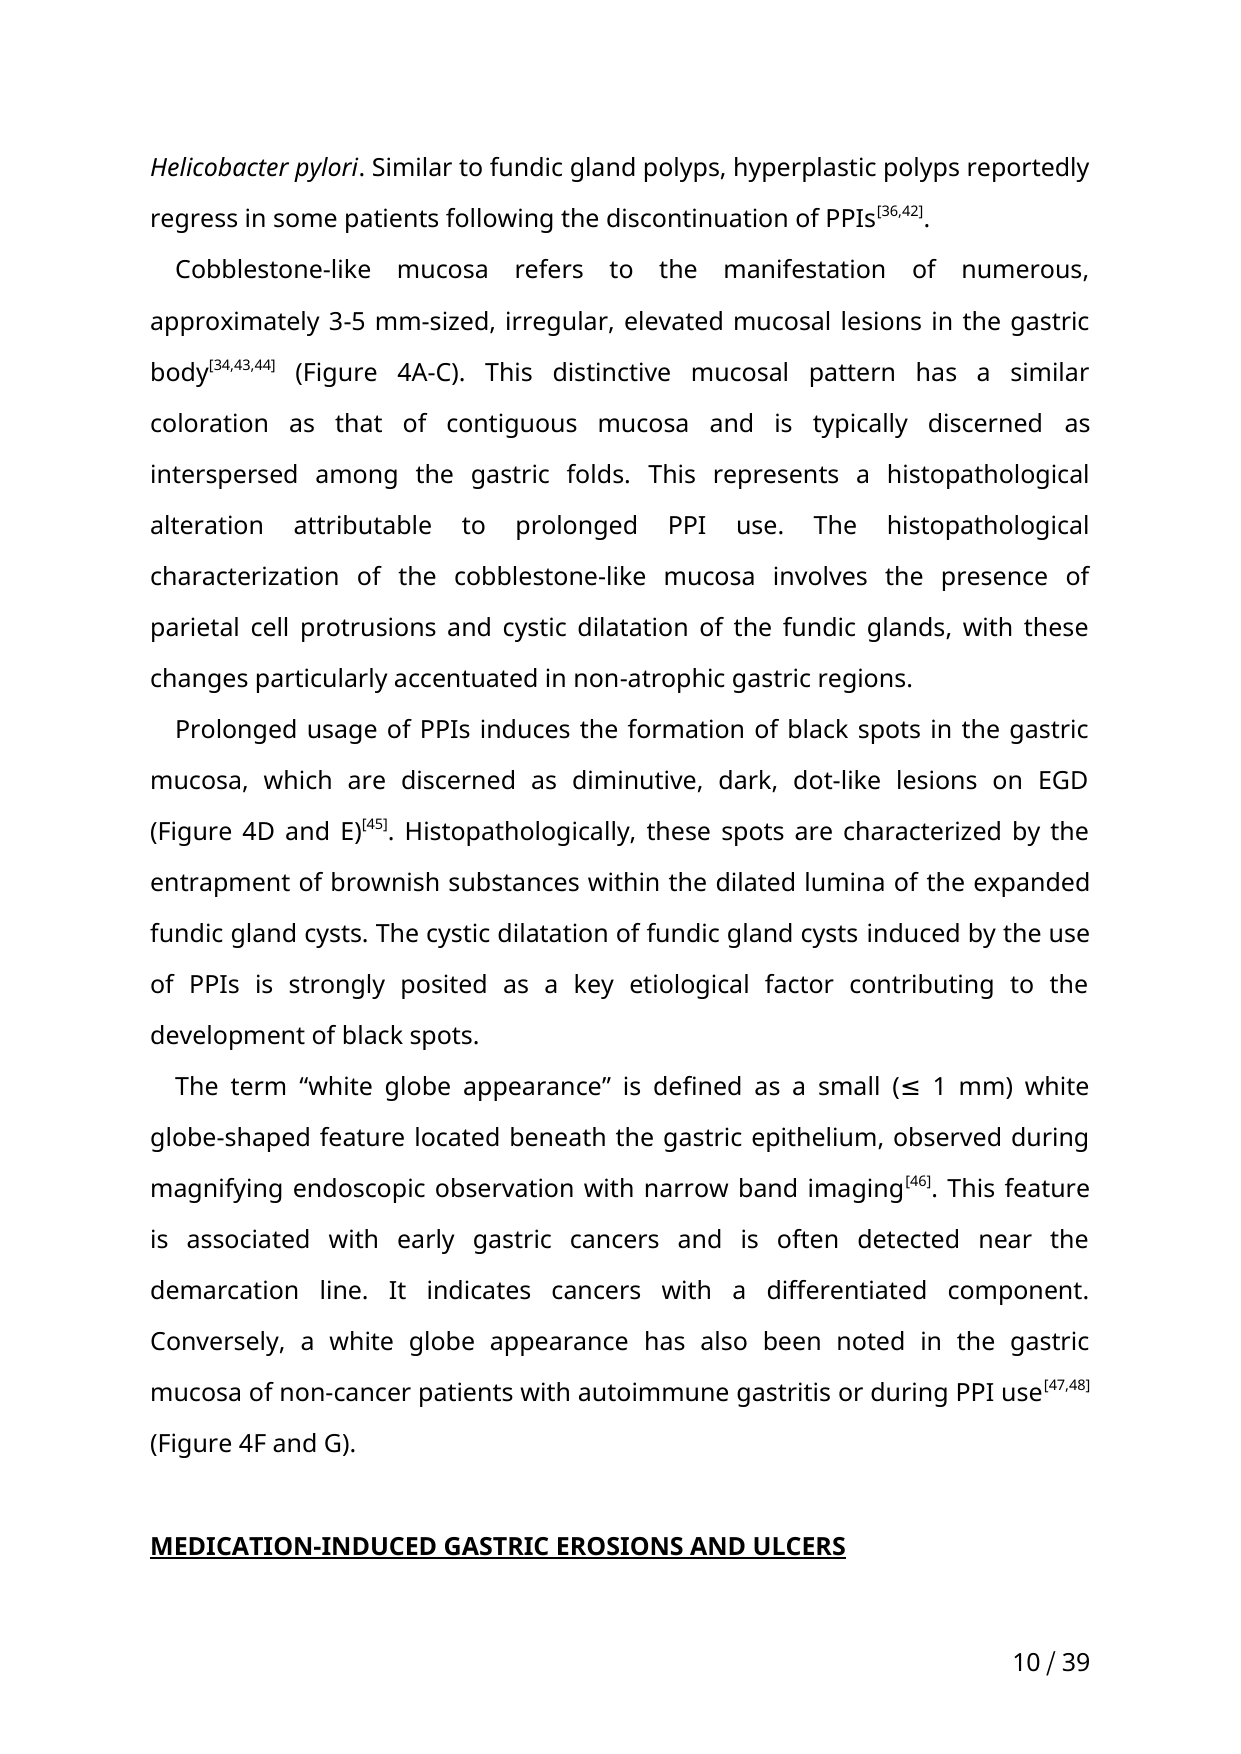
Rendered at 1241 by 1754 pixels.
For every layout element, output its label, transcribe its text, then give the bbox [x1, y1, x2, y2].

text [150, 150, 1090, 235]
text MEDICATION-INDUCED GASTRIC EROSIONS AND ULCERS [150, 1528, 1090, 1562]
text Prolonged usage of PPIs induces the formation of black spots in the gastric mucosa, which are discerned as diminutive, dark, dot-like lesions on EGD (Figure 4D and E)[45]. Histopathologically, these spots are characterized by the entrapment of brownish substances within the dilated lumina of the expanded fundic gland cysts. The cystic dilatation of fundic gland cysts induced by the use of PPIs is strongly posited as a key etiological factor contributing to the development of black spots. [150, 711, 1090, 1052]
text Cobblestone-like mucosa refers to the manifestation of numerous, approximately 3-5 mm-sized, irregular, elevated mucosal lesions in the gastric body[34,43,44] (Figure 4A-C). This distinctive mucosal pattern has a similar coloration as that of contiguous mucosa and is typically discerned as interspersed among the gastric folds. This represents a histopathological alteration attributable to prolonged PPI use. The histopathological characterization of the cobblestone-like mucosa involves the presence of parietal cell protrusions and cystic dilatation of the fundic glands, with these changes particularly accentuated in non-atrophic gastric regions. [150, 252, 1090, 694]
text The term “white globe appearance” is defined as a small (≤ 1 mm) white globe-shaped feature located beneath the gastric epithelium, observed during magnifying endoscopic observation with narrow band imaging[46]. This feature is associated with early gastric cancers and is often detected near the demarcation line. It indicates cancers with a differentiated component. Conversely, a white globe appearance has also been noted in the gastric mucosa of non-cancer patients with autoimmune gastritis or during PPI use[47,48] (Figure 4F and G). [150, 1069, 1090, 1460]
